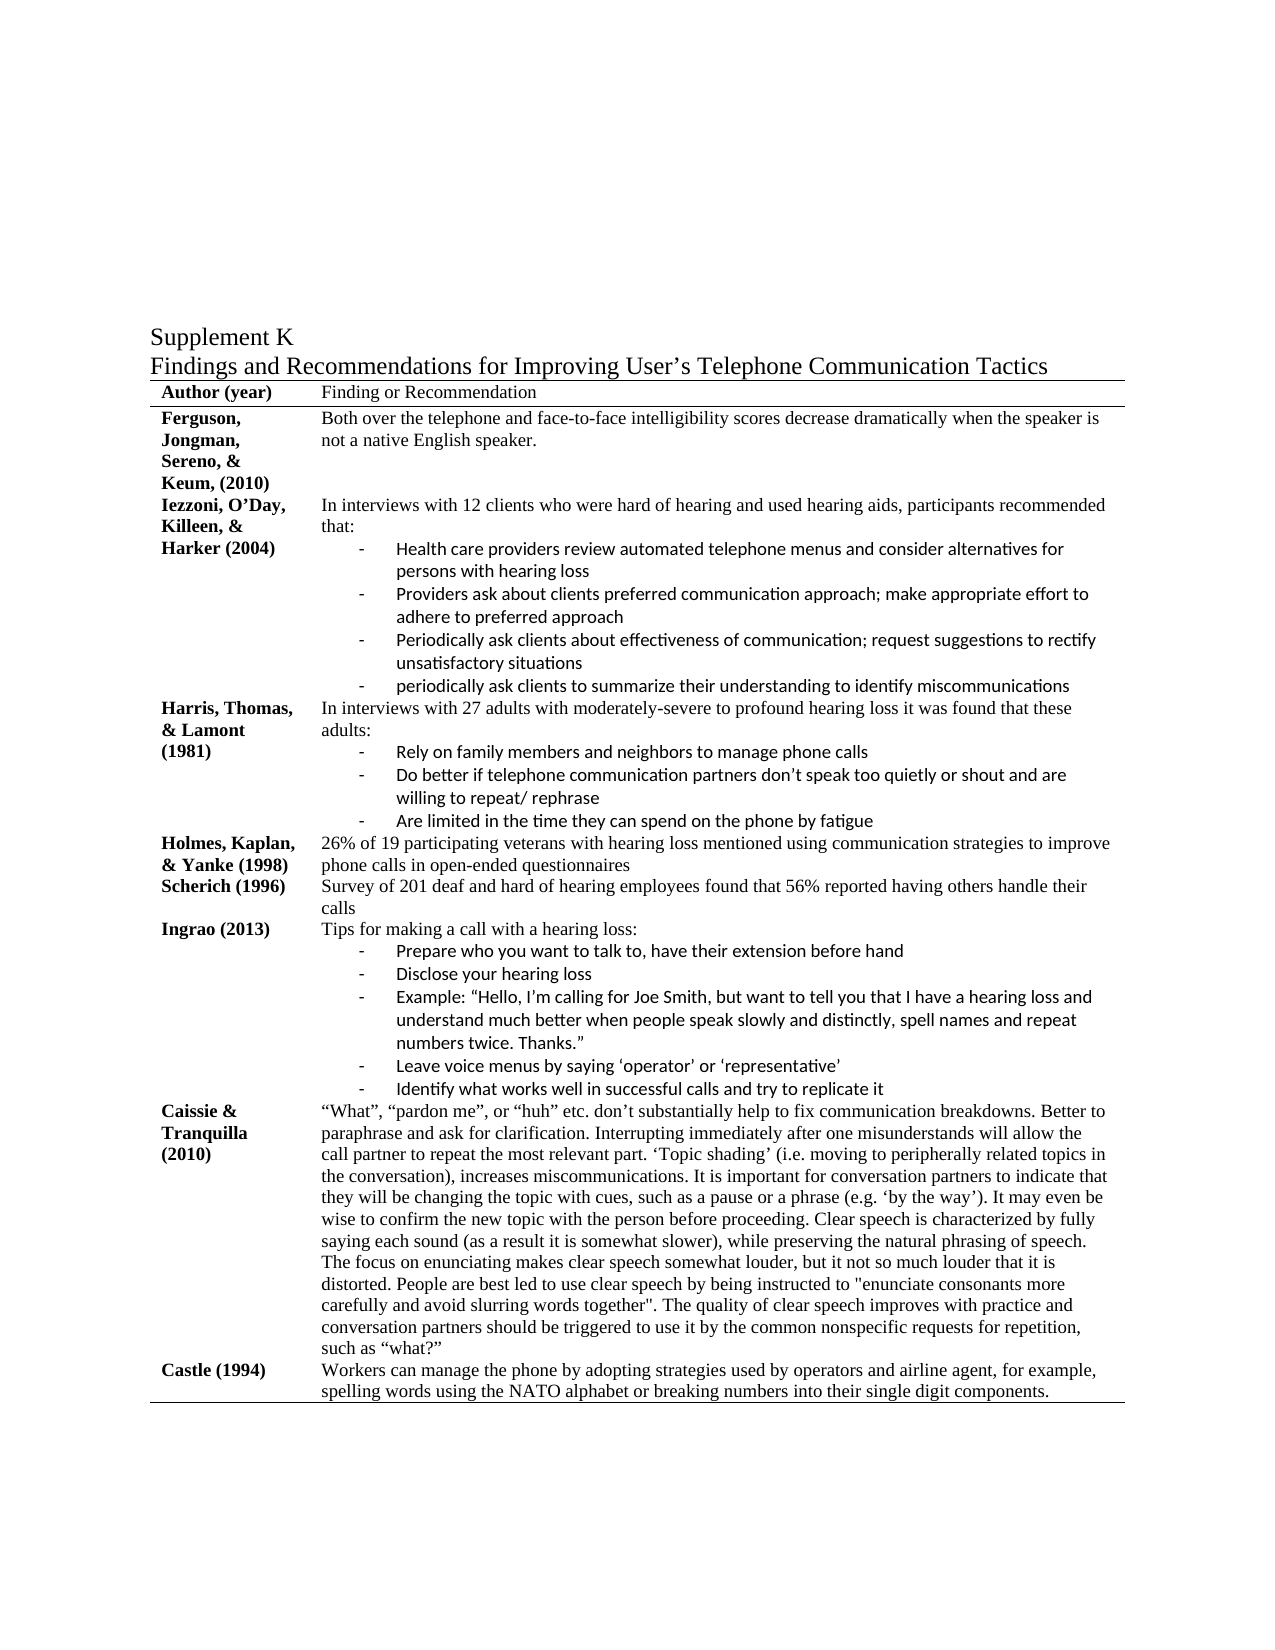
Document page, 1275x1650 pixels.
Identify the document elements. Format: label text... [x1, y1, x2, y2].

text Findings and Recommendations for Improving User’s Telephone Communication Tactics [150, 351, 1125, 380]
text Supplement K [150, 322, 1125, 351]
table_cell Ingrao (2013) [150, 918, 310, 1100]
table_cell 26% of 19 participating veterans with hearing loss mentioned using communication strategies to improve phone calls in open-ended questionnaires [310, 832, 1125, 875]
table_cell In interviews with 27 adults with moderately-severe to profound hearing loss it was found that these adults: Rely on family members and neighbors to manage phone calls Do better if telephone communication partners don’t speak too quietly or shout and are willing to repeat/ rephrase Are limited in the time they can spend on the phone by fatigue [310, 697, 1125, 832]
table_header Finding or Recommendation [310, 381, 1125, 406]
table_cell In interviews with 12 clients who were hard of hearing and used hearing aids, participants recommended that: Health care providers review automated telephone menus and consider alternatives for persons with hearing loss Providers ask about clients preferred communication approach; make appropriate effort to adhere to preferred approach Periodically ask clients about effectiveness of communication; request suggestions to rectify unsatisfactory situations periodically ask clients to summarize their understanding to identify miscommunications [310, 494, 1125, 697]
table_cell Iezzoni, O’Day, Killeen, & Harker (2004) [150, 494, 310, 697]
table_cell Survey of 201 deaf and hard of hearing employees found that 56% reported having others handle their calls [310, 875, 1125, 918]
table_header Author (year) [150, 381, 310, 406]
table_cell Caissie & Tranquilla (2010) [150, 1100, 310, 1359]
table_cell Scherich (1996) [150, 875, 310, 918]
table_cell Holmes, Kaplan, & Yanke (1998) [150, 832, 310, 875]
table_cell Castle (1994) [150, 1359, 310, 1402]
table_cell Harris, Thomas, & Lamont (1981) [150, 697, 310, 832]
table_cell Workers can manage the phone by adopting strategies used by operators and airline agent, for example, spelling words using the NATO alphabet or breaking numbers into their single digit components. [310, 1359, 1125, 1402]
table_cell Both over the telephone and face-to-face intelligibility scores decrease dramatically when the speaker is not a native English speaker. [310, 407, 1125, 493]
table_cell “What”, “pardon me”, or “huh” etc. don’t substantially help to fix communication breakdowns. Better to paraphrase and ask for clarification. Interrupting immediately after one misunderstands will allow the call partner to repeat the most relevant part. ‘Topic shading’ (i.e. moving to peripherally related topics in the conversation), increases miscommunications. It is important for conversation partners to indicate that they will be changing the topic with cues, such as a pause or a phrase (e.g. ‘by the way’). It may even be wise to confirm the new topic with the person before proceeding. Clear speech is characterized by fully saying each sound (as a result it is somewhat slower), while preserving the natural phrasing of speech. The focus on enunciating makes clear speech somewhat louder, but it not so much louder that it is distorted. People are best led to use clear speech by being instructed to "enunciate consonants more carefully and avoid slurring words together". The quality of clear speech improves with practice and conversation partners should be triggered to use it by the common nonspecific requests for repetition, such as “what?” [310, 1100, 1125, 1359]
table_cell Tips for making a call with a hearing loss: Prepare who you want to talk to, have their extension before hand Disclose your hearing loss Example: “Hello, I’m calling for Joe Smith, but want to tell you that I have a hearing loss and understand much better when people speak slowly and distinctly, spell names and repeat numbers twice. Thanks.” Leave voice menus by saying ‘operator’ or ‘representative’ Identify what works well in successful calls and try to replicate it [310, 918, 1125, 1100]
table_cell Ferguson, Jongman, Sereno, & Keum, (2010) [150, 407, 310, 493]
